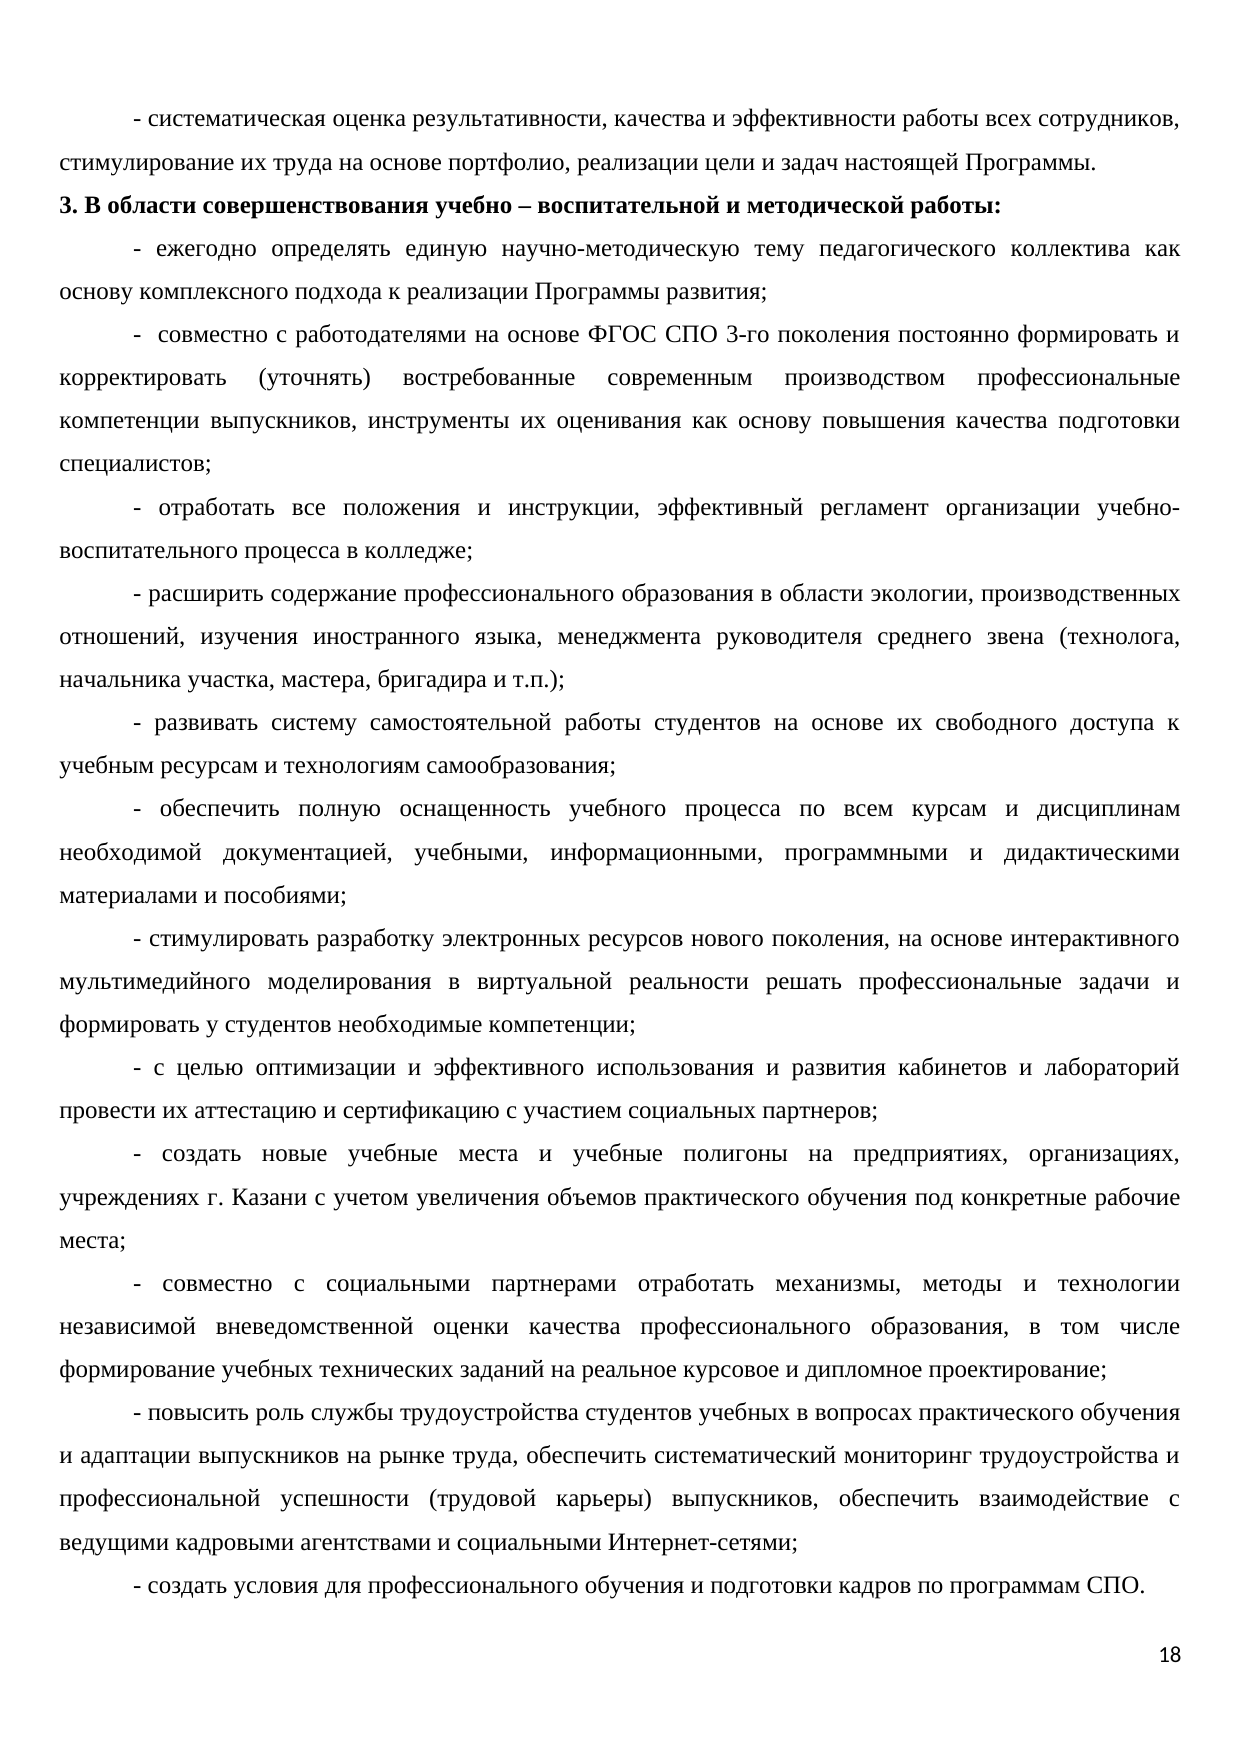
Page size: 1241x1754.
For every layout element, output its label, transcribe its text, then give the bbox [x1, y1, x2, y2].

text - с целью оптимизации и эффективного использования и развития кабинетов и лабораторий провести их аттестацию и сертификацию с участием социальных партнеров; [59, 1052, 1181, 1124]
text - создать новые учебные места и учебные полигоны на предприятиях, организациях, учреждениях г. Казани с учетом увеличения объемов практического обучения под конкретные рабочие места; [59, 1138, 1181, 1253]
text 3. В области совершенствования учебно – воспитательной и методической работы: [59, 190, 1181, 218]
text - отработать все положения и инструкции, эффективный регламент организации учебно-воспитательного процесса в колледже; [59, 492, 1181, 563]
text - систематическая оценка результативности, качества и эффективности работы всех сотрудников, стимулирование их труда на основе портфолио, реализации цели и задач настоящей Программы. [59, 103, 1181, 175]
text - совместно с социальными партнерами отработать механизмы, методы и технологии независимой вневедомственной оценки качества профессионального образования, в том числе формирование учебных технических заданий на реальное курсовое и дипломное проектирование; [59, 1268, 1181, 1383]
text - обеспечить полную оснащенность учебного процесса по всем курсам и дисциплинам необходимой документацией, учебными, информационными, программными и дидактическими материалами и пособиями; [59, 793, 1181, 908]
text - стимулировать разработку электронных ресурсов нового поколения, на основе интерактивного мультимедийного моделирования в виртуальной реальности решать профессиональные задачи и формировать у студентов необходимые компетенции; [59, 923, 1181, 1038]
text - ежегодно определять единую научно-методическую тему педагогического коллектива как основу комплексного подхода к реализации Программы развития; [59, 233, 1181, 305]
text - повысить роль службы трудоустройства студентов учебных в вопросах практического обучения и адаптации выпускников на рынке труда, обеспечить систематический мониторинг трудоустройства и профессиональной успешности (трудовой карьеры) выпускников, обеспечить взаимодействие с ведущими кадровыми агентствами и социальными Интернет-сетями; [59, 1397, 1181, 1555]
text - развивать систему самостоятельной работы студентов на основе их свободного доступа к учебным ресурсам и технологиям самообразования; [59, 707, 1181, 779]
text - совместно с работодателями на основе ФГОС СПО 3-го поколения постоянно формировать и корректировать (уточнять) востребованные современным производством профессиональные компетенции выпускников, инструменты их оценивания как основу повышения качества подготовки специалистов; [59, 319, 1181, 477]
text - создать условия для профессионального обучения и подготовки кадров по программам СПО. [59, 1570, 1181, 1598]
text - расширить содержание профессионального образования в области экологии, производственных отношений, изучения иностранного языка, менеджмента руководителя среднего звена (технолога, начальника участка, мастера, бригадира и т.п.); [59, 578, 1181, 693]
